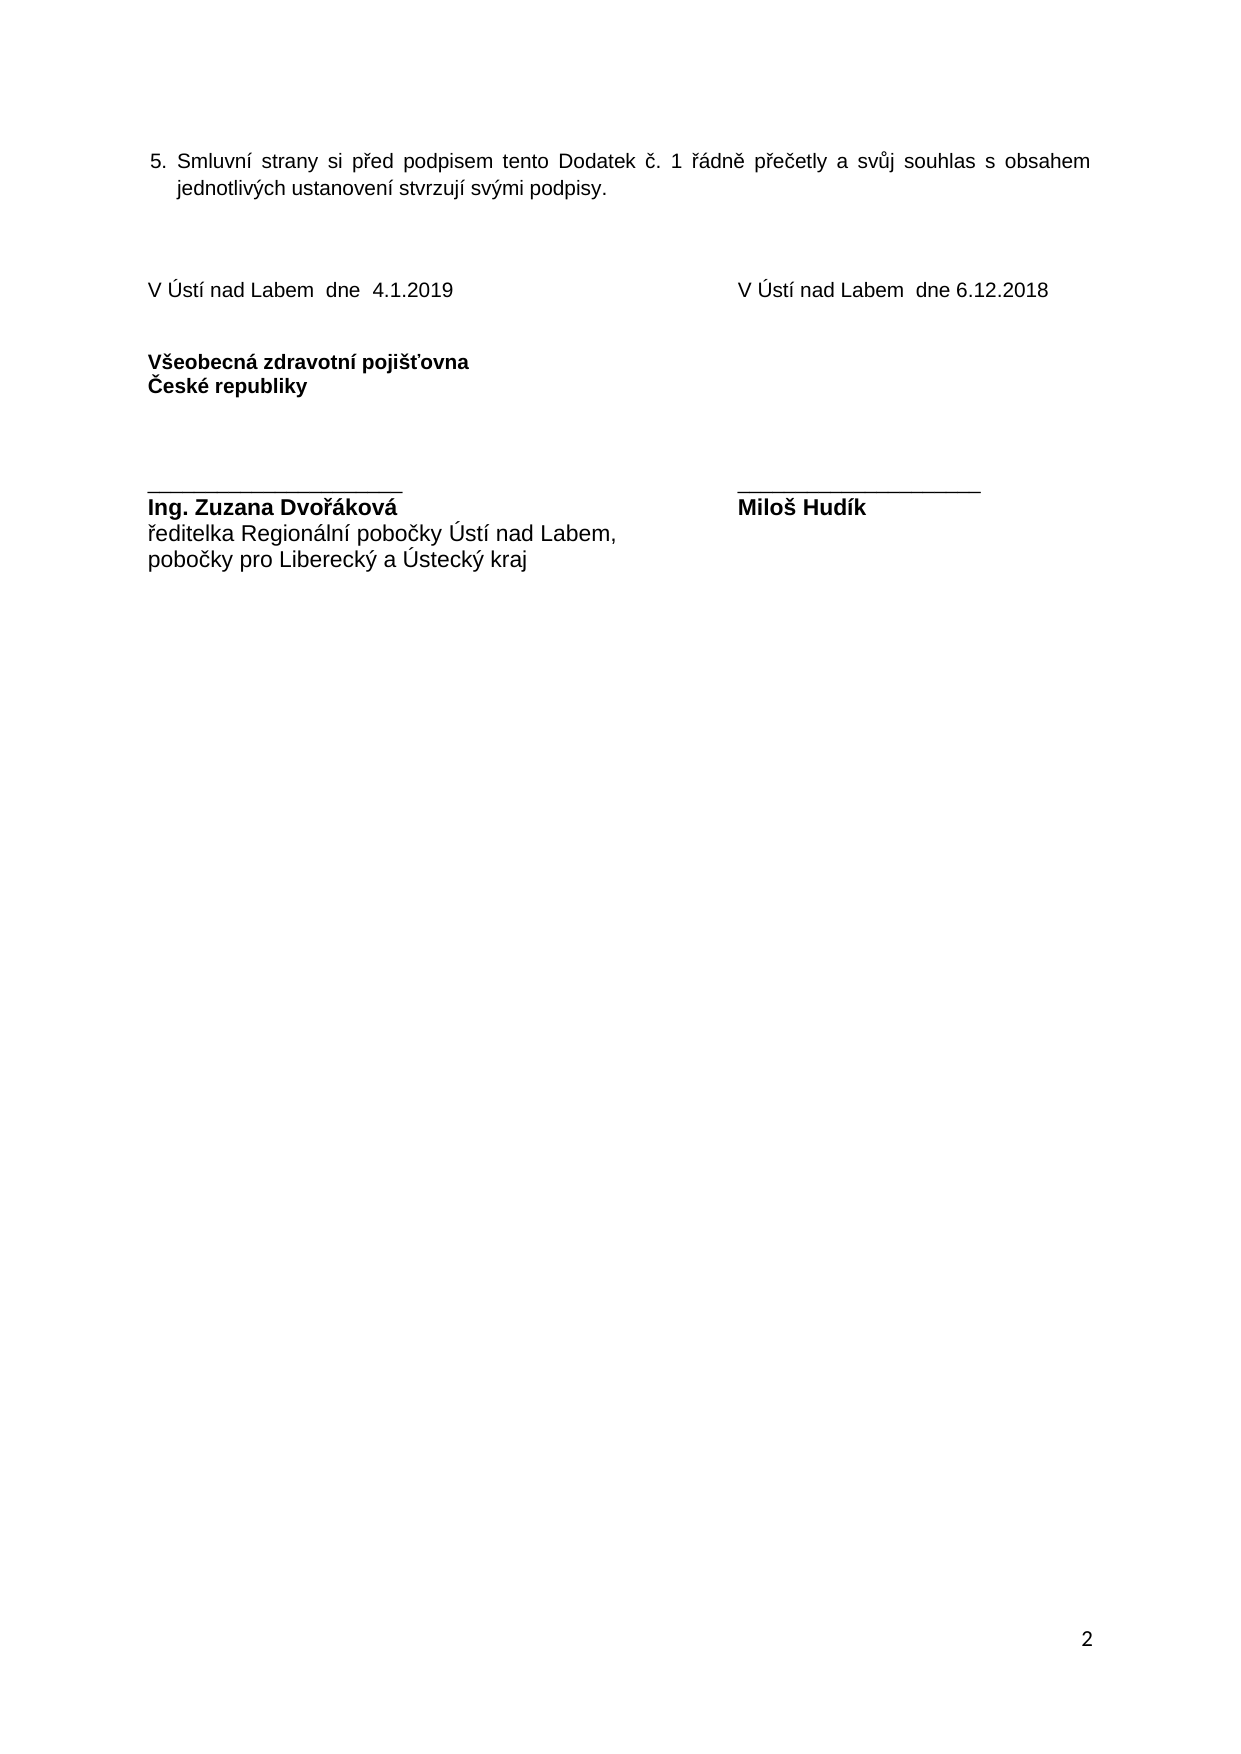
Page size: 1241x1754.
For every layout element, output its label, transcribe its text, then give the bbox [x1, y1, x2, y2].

text Ing. Zuzana Dvořáková Miloš Hudík [148, 494, 1093, 520]
text ředitelka Regionální pobočky Ústí nad Labem, [148, 520, 1093, 546]
text České republiky [148, 374, 1093, 398]
list Smluvní strany si před podpisem tento Dodatek č. 1 řádně přečetly a svůj souhlas s obsahem jednotlivých ustanovení stvrzují svými podpisy. [150, 148, 1093, 201]
text pobočky pro Liberecký a Ústecký kraj [148, 546, 1093, 597]
text V Ústí nad Labem dne 4.1.2019 V Ústí nad Labem dne 6.12.2018 [148, 278, 1093, 302]
text Všeobecná zdravotní pojišťovna [148, 350, 1093, 374]
text ______________________ _____________________ [148, 470, 1093, 494]
